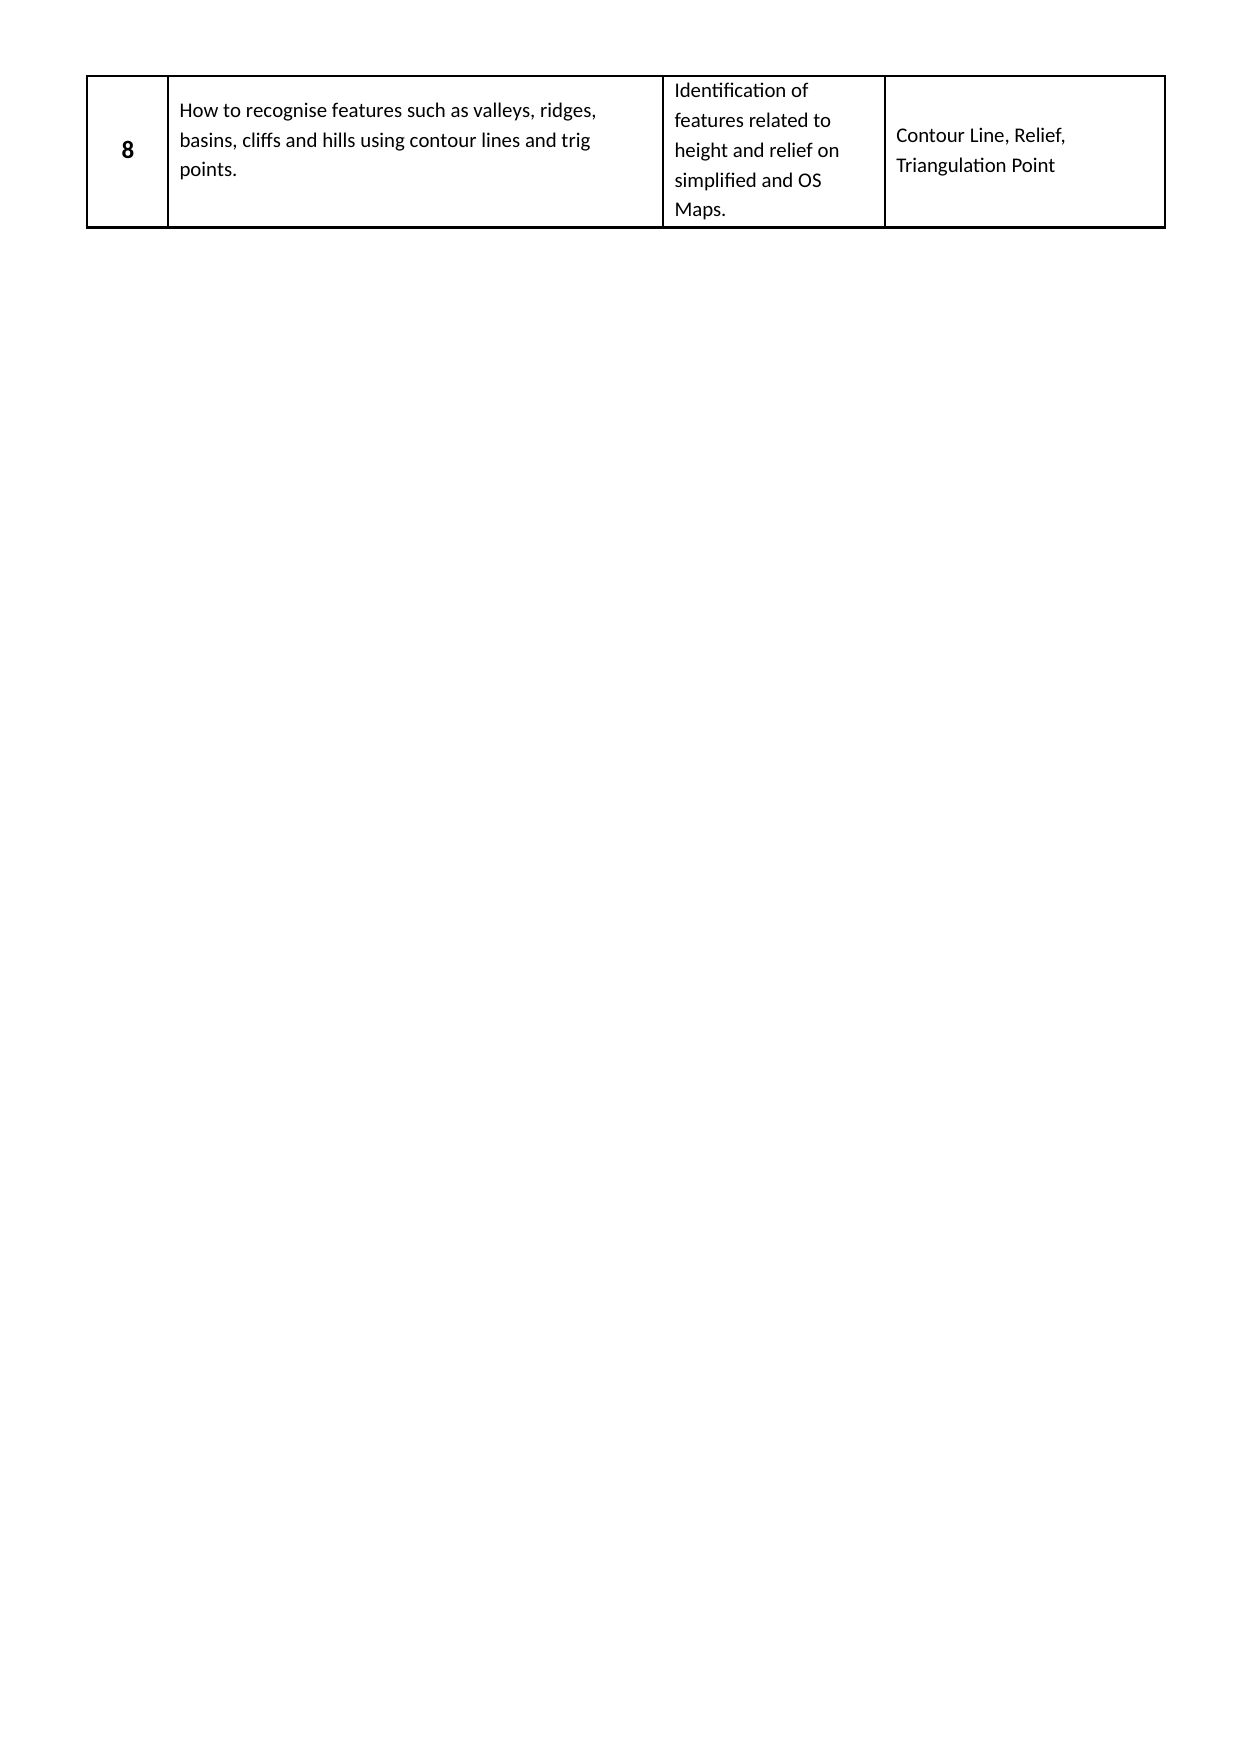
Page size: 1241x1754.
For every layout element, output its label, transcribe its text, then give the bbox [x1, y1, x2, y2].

table_cell Identification of features related to height and relief on simplified and OS Maps. [664, 77, 884, 226]
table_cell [886, 77, 1164, 226]
table_cell 8 [88, 77, 167, 226]
table_cell How to recognise features such as valleys, ridges, basins, cliffs and hills using contour lines and trig points. [169, 77, 662, 226]
